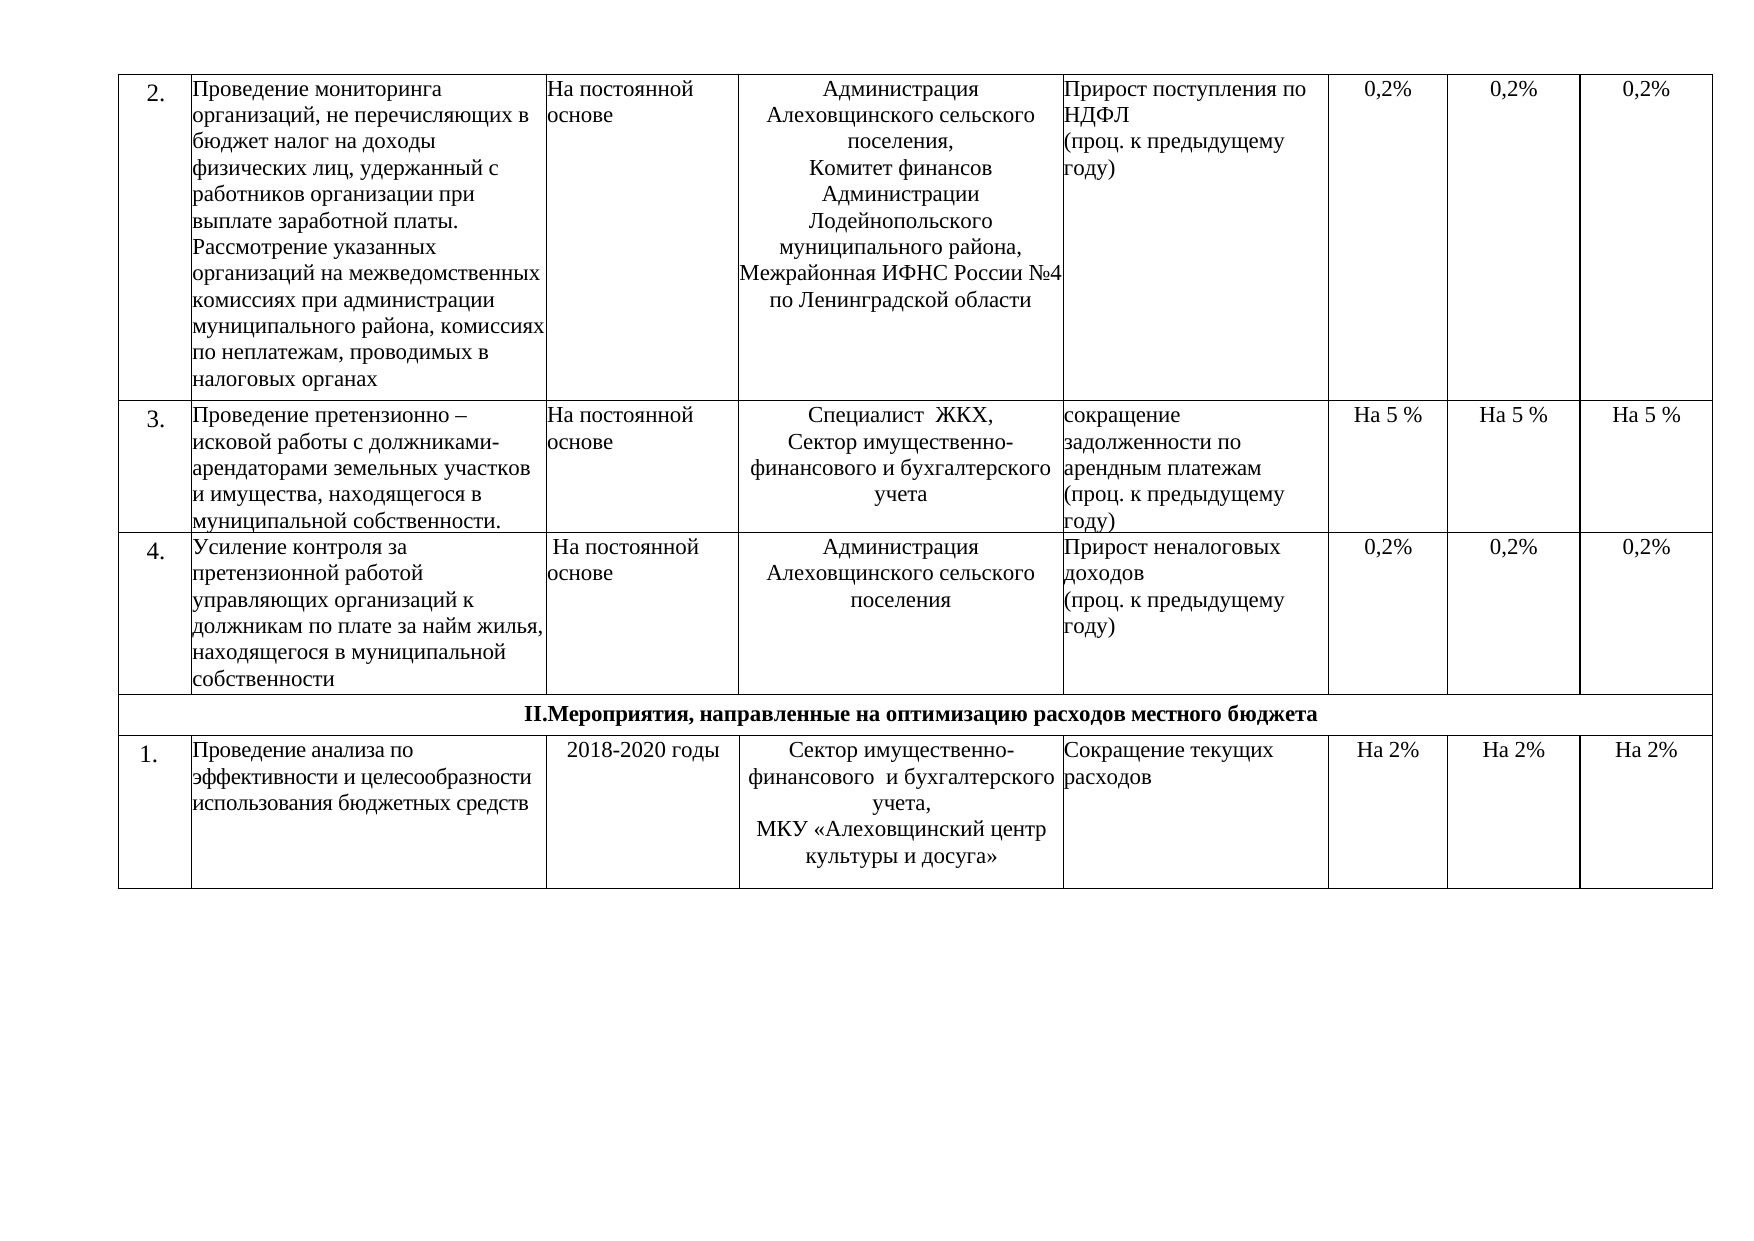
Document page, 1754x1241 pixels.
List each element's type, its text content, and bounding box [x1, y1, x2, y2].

table_cell Администрация Алеховщинского сельского поселения [739, 533, 1063, 693]
table_cell На постоянной основе [547, 533, 738, 693]
table_cell 1. [119, 736, 191, 888]
table_cell На 5 % [1581, 401, 1712, 532]
table_cell На постоянной основе [547, 401, 738, 532]
table_cell Администрация Алеховщинского сельского поселения, Комитет финансов Администрации Лодейнопольского муниципального района, Межрайонная ИФНС России №4 по Ленинградской области [739, 75, 1063, 400]
table_cell На 5 % [1329, 401, 1447, 532]
table_cell На 2% [1329, 736, 1447, 888]
table_cell 0,2% [1581, 533, 1712, 693]
table_cell Проведение мониторинга организаций, не перечисляющих в бюджет налог на доходы физических лиц, удержанный с работников организации при выплате заработной платы. Рассмотрение указанных организаций на межведомственных комиссиях при администрации муниципального района, комиссиях по неплатежам, проводимых в налоговых органах [192, 75, 546, 400]
table_cell Сокращение текущих расходов [1064, 736, 1328, 888]
table_cell 3. [119, 401, 191, 532]
table_cell На постоянной основе [547, 75, 738, 400]
table_cell На 2% [1448, 736, 1579, 888]
table_cell Специалист ЖКХ, Сектор имущественно- финансового и бухгалтерского учета [739, 401, 1063, 532]
table_cell 0,2% [1581, 75, 1712, 400]
table_cell II.Мероприятия, направленные на оптимизацию расходов местного бюджета [119, 695, 1712, 735]
table_cell 2018-2020 годы [547, 736, 739, 888]
table_cell Сектор имущественно-финансового и бухгалтерского учета, МКУ «Алеховщинский центр культуры и досуга» [740, 736, 1063, 888]
table_cell Прирост поступления по НДФЛ (проц. к предыдущему году) [1064, 75, 1328, 400]
table_cell 4. [119, 533, 191, 693]
table_cell 2. [119, 75, 191, 400]
table_cell 0,2% [1448, 533, 1579, 693]
table_cell Усиление контроля за претензионной работой управляющих организаций к должникам по плате за найм жилья, находящегося в муниципальной собственности [192, 533, 546, 693]
table_cell 0,2% [1448, 75, 1579, 400]
table_cell сокращение задолженности по арендным платежам (проц. к предыдущему году) [1064, 401, 1328, 532]
table_cell На 5 % [1448, 401, 1579, 532]
table_cell 0,2% [1329, 75, 1447, 400]
table_cell Проведение анализа по эффективности и целесообразности использования бюджетных средств [192, 736, 546, 888]
table_cell На 2% [1581, 736, 1712, 888]
table_cell Прирост неналоговых доходов (проц. к предыдущему году) [1064, 533, 1328, 693]
table_cell 0,2% [1329, 533, 1447, 693]
table_cell Проведение претензионно –исковой работы с должниками-арендаторами земельных участков и имущества, находящегося в муниципальной собственности. [192, 401, 546, 532]
